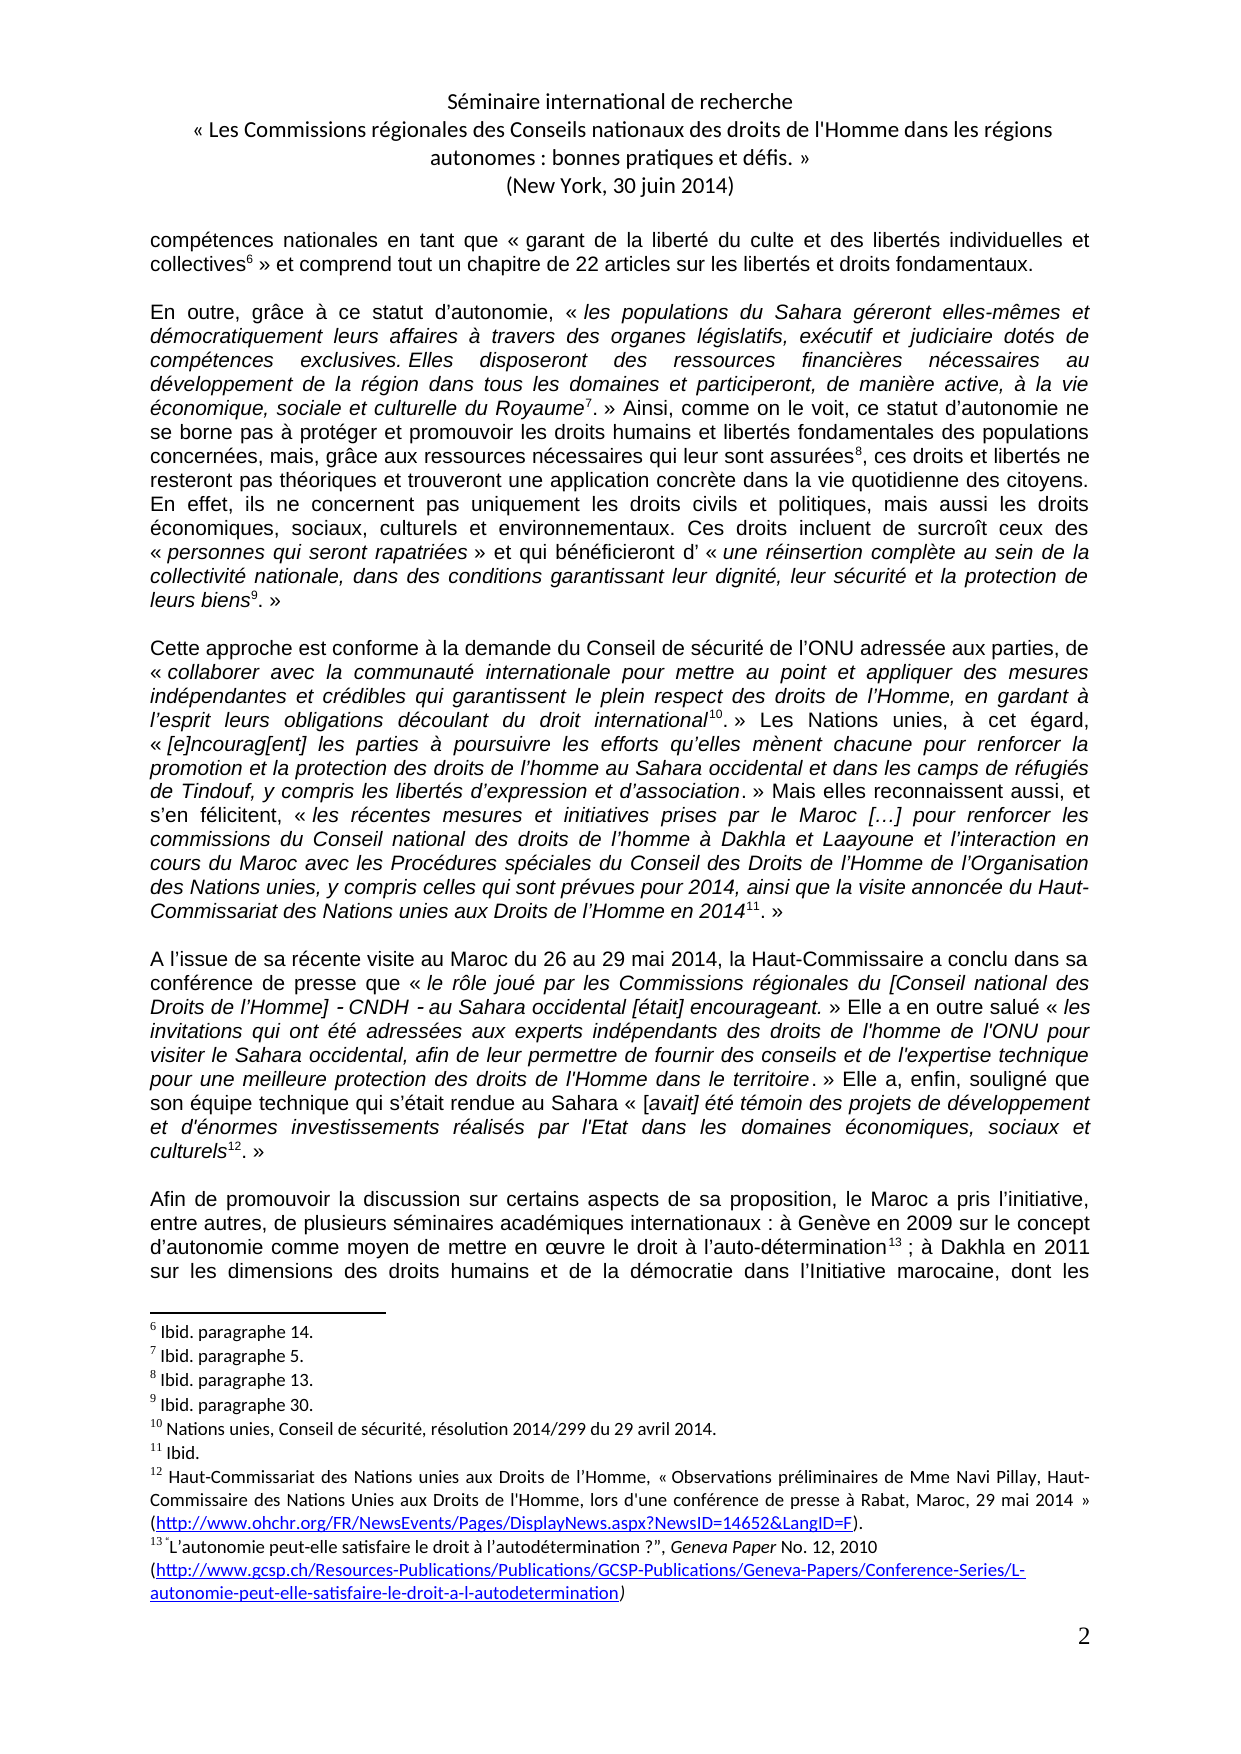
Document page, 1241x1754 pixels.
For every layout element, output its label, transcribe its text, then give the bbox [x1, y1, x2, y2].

text En outre, grâce à ce statut d’autonomie, « les populations du Sahara géreront elles-mêmes et démocratiquement leurs affaires à travers des organes législatifs, exécutif et judiciaire dotés de compétences exclusives. Elles disposeront des ressources financières nécessaires au développement de la région dans tous les domaines et participeront, de manière active, à la vie économique, sociale et culturelle du Royaume. » Ainsi, comme on le voit, ce statut d’autonomie ne se borne pas à protéger et promouvoir les droits humains et libertés fondamentales des populations concernées, mais, grâce aux ressources nécessaires qui leur sont assurées, ces droits et libertés ne resteront pas théoriques et trouveront une application concrète dans la vie quotidienne des citoyens. En effet, ils ne concernent pas uniquement les droits civils et politiques, mais aussi les droits économiques, sociaux, culturels et environnementaux. Ces droits incluent de surcroît ceux des « personnes qui seront rapatriées » et qui bénéficieront d’ « une réinsertion complète au sein de la collectivité nationale, dans des conditions garantissant leur dignité, leur sécurité et la protection de leurs biens. » [150, 300, 1090, 612]
text A l’issue de sa récente visite au Maroc du 26 au 29 mai 2014, la Haut-Commissaire a conclu dans sa conférence de presse que « le rôle joué par les Commissions régionales du [Conseil national des Droits de l’Homme] CNDH au Sahara occidental [était] encourageant. » Elle a en outre salué « les invitations qui ont été adressées aux experts indépendants des droits de l'homme de l'ONU pour visiter le Sahara occidental, afin de leur permettre de fournir des conseils et de l'expertise technique pour une meilleure protection des droits de l'Homme dans le territoire. » Elle a, enfin, souligné que son équipe technique qui s’était rendue au Sahara « [avait] été témoin des projets de développement et d'énormes investissements réalisés par l'Etat dans les domaines économiques, sociaux et culturels. » [150, 947, 1090, 1163]
text Cette approche est conforme à la demande du Conseil de sécurité de l’ONU adressée aux parties, de « collaborer avec la communauté internationale pour mettre au point et appliquer des mesures indépendantes et crédibles qui garantissent le plein respect des droits de l’Homme, en gardant à l’esprit leurs obligations découlant du droit international. » Les Nations unies, à cet égard, « [e]ncourag[ent] les parties à poursuivre les efforts qu’elles mènent chacune pour renforcer la promotion et la protection des droits de l’homme au Sahara occidental et dans les camps de réfugiés de Tindouf, y compris les libertés d’expression et d’association. » Mais elles reconnaissent aussi, et s’en félicitent, « les récentes mesures et initiatives prises par le Maroc […] pour renforcer les commissions du Conseil national des droits de l’homme à Dakhla et Laayoune et l’interaction en cours du Maroc avec les Procédures spéciales du Conseil des Droits de l’Homme de l’Organisation des Nations unies, y compris celles qui sont prévues pour 2014, ainsi que la visite annoncée du Haut-Commissariat des Nations unies aux Droits de l’Homme en 2014. » [150, 636, 1090, 923]
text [150, 1187, 1090, 1283]
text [150, 228, 1090, 276]
